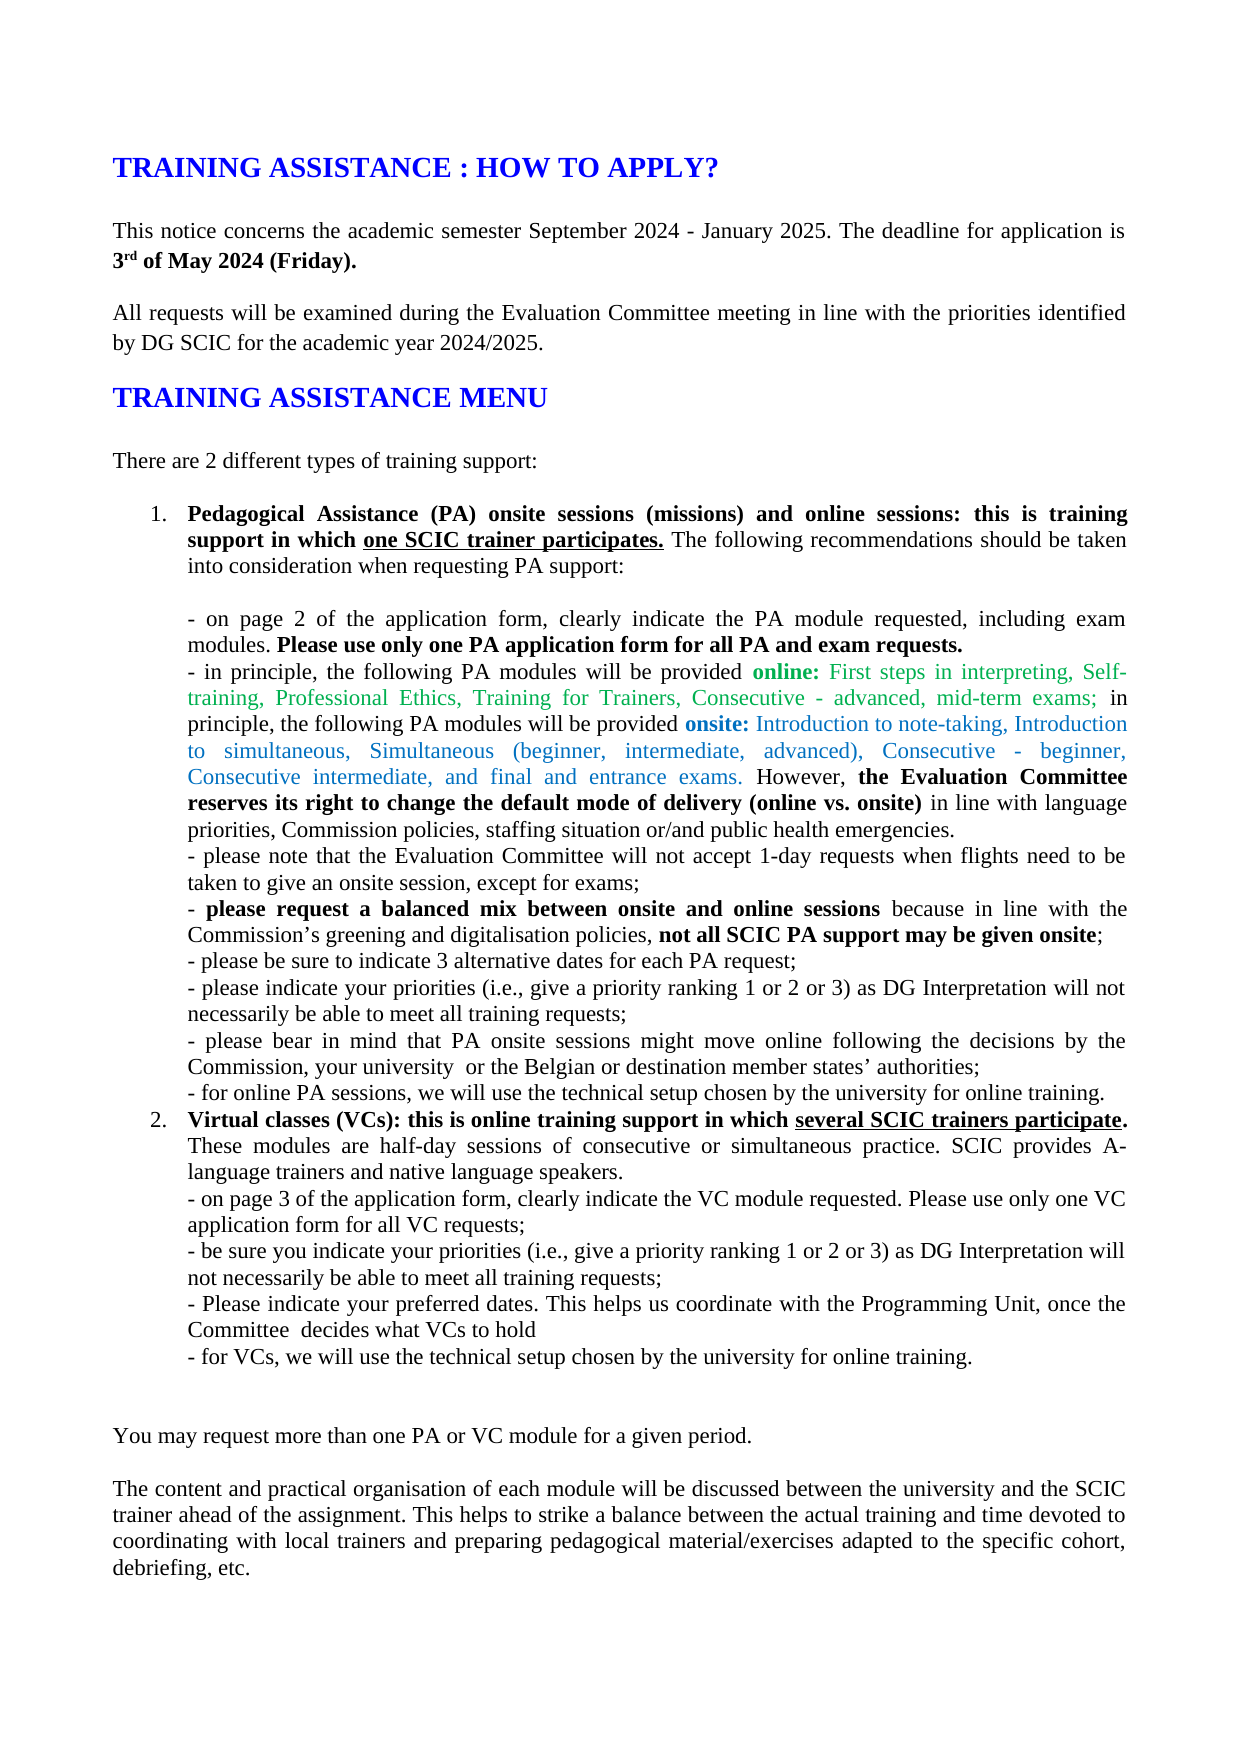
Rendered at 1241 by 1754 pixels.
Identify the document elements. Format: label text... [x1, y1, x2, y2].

list - please request a balanced mix between onsite and online sessions because in line with the Commission’s greening and digitalisation policies, not all SCIC PA support may be given onsite; [187, 895, 1128, 948]
text There are 2 different types of training support: [112, 447, 1128, 473]
text TRAINING ASSISTANCE : HOW TO APPLY? [112, 150, 1128, 184]
list - on page 3 of the application form, clearly indicate the VC module requested. Please use only one VC application form for all VC requests; [187, 1185, 1128, 1237]
text You may request more than one PA or VC module for a given period. [112, 1422, 1128, 1448]
list Pedagogical Assistance (PA) onsite sessions (missions) and online sessions: this is training support in which one SCIC trainer participates. The following recommendations should be taken into consideration when requesting PA support: [150, 499, 1128, 579]
text - please bear in mind that PA onsite sessions might move online following the decisions by the Commission, your university or the Belgian or destination member states’ authorities; [187, 1027, 1128, 1079]
text - please indicate your priorities (i.e., give a priority ranking 1 or 2 or 3) as DG Interpretation will not necessarily be able to meet all training requests; [187, 974, 1128, 1027]
text The content and practical organisation of each module will be discussed between the university and the SCIC trainer ahead of the assignment. This helps to strike a balance between the actual training and time devoted to coordinating with local trainers and preparing pedagogical material/exercises adapted to the specific cohort, debriefing, etc. [112, 1475, 1128, 1580]
list - on page 2 of the application form, clearly indicate the PA module requested, including exam modules. Please use only one PA application form for all PA and exam requests. [187, 605, 1128, 658]
list - please be sure to indicate 3 alternative dates for each PA request; [187, 948, 1128, 974]
list - in principle, the following PA modules will be provided online: First steps in interpreting, Self-training, Professional Ethics, Training for Trainers, Consecutive - advanced, mid-term exams; in principle, the following PA modules will be provided onsite: Introduction to note-taking, Introduction to simultaneous, Simultaneous (beginner, intermediate, advanced), Consecutive - beginner, Consecutive intermediate, and final and entrance exams. However, the Evaluation Committee reserves its right to change the default mode of delivery (online vs. onsite) in line with language priorities, Commission policies, staffing situation or/and public health emergencies. [187, 658, 1128, 842]
text All requests will be examined during the Evaluation Committee meeting in line with the priorities identified by DG SCIC for the academic year 2024/2025. [112, 298, 1128, 355]
text TRAINING ASSISTANCE MENU [112, 380, 1128, 413]
text - for online PA sessions, we will use the technical setup chosen by the university for online training. [187, 1079, 1128, 1106]
list - please note that the Evaluation Committee will not accept 1-day requests when flights need to be taken to give an onsite session, except for exams; [187, 842, 1128, 895]
text - Please indicate your preferred dates. This helps us coordinate with the Programming Unit, once the Committee decides what VCs to hold [187, 1290, 1128, 1343]
text This notice concerns the academic semester September 2024 - January 2025. The deadline for application is 3rd of May 2024 (Friday). [112, 217, 1128, 274]
text - be sure you indicate your priorities (i.e., give a priority ranking 1 or 2 or 3) as DG Interpretation will not necessarily be able to meet all training requests; [187, 1237, 1128, 1290]
list Virtual classes (VCs): this is online training support in which several SCIC trainers participate. These modules are half-day sessions of consecutive or simultaneous practice. SCIC provides A-language trainers and native language speakers. [150, 1106, 1128, 1185]
text - for VCs, we will use the technical setup chosen by the university for online training. [187, 1343, 1128, 1369]
